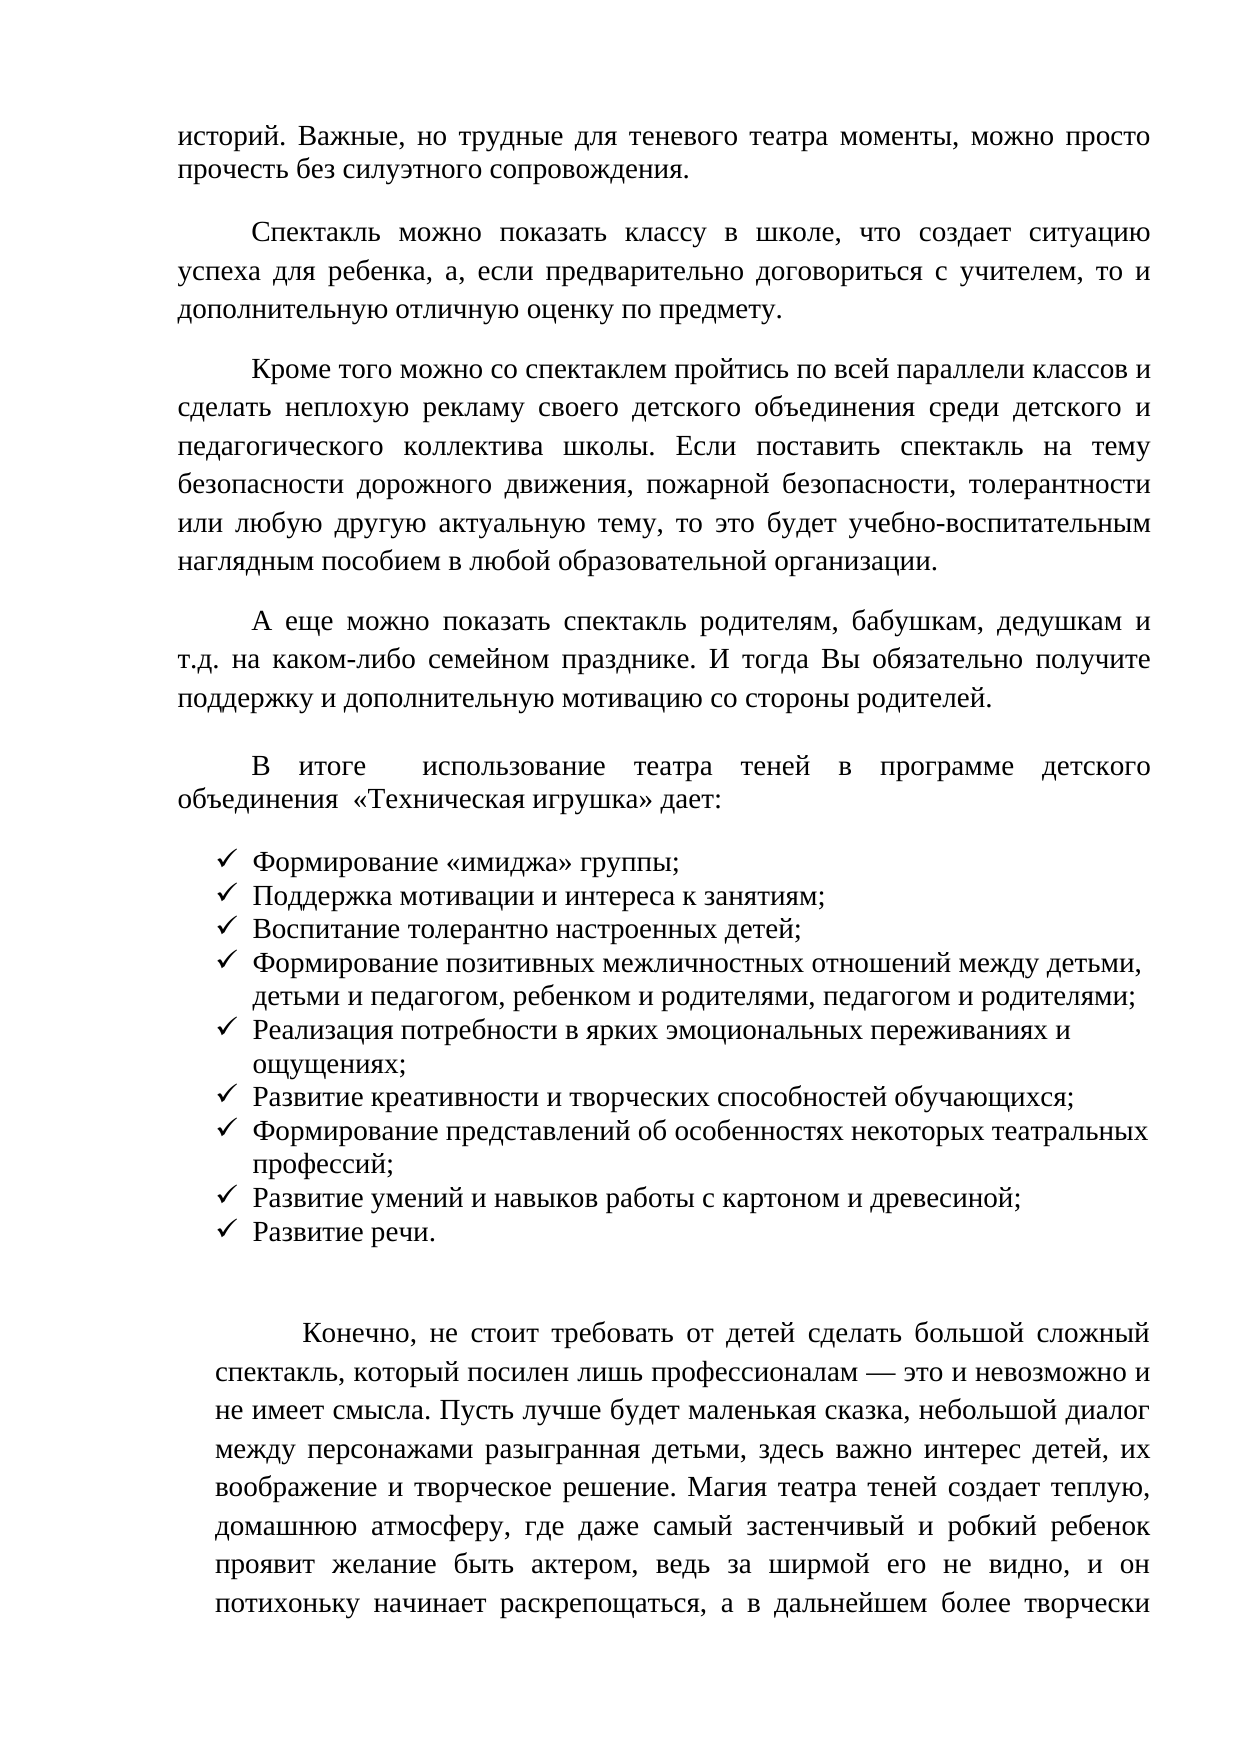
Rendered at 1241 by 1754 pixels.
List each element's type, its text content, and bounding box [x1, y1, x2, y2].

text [177, 118, 1152, 185]
list Развитие креативности и творческих способностей обучающихся; [215, 1225, 1152, 1259]
list Развитие умений и навыков работы с картоном и древесиной; [215, 1384, 1152, 1418]
list Формирование позитивных межличностных отношений между детьми, детьми и педагогом, ребенком и родителями, педагогом и родителями; [215, 1032, 1152, 1099]
text Спектакль можно показать классу в школе, что создает ситуацию успеха для ребенка, а, если предварительно договориться с учителем, то и дополнительную отличную оценку по предмету. [177, 214, 1152, 325]
list Формирование представлений об особенностях некоторых театральных профессий; [215, 1288, 1152, 1355]
text А еще можно показать спектакль родителям, бабушкам, дедушкам и т.д. на каком-либо семейном празднике. И тогда Вы обязательно получите поддержку и дополнительную мотивацию со стороны родителей. [177, 603, 1152, 713]
text Кроме того можно со спектаклем пройтись по всей параллели классов и сделать неплохую рекламу своего детского объединения среди детского и педагогического коллектива школы. Если поставить спектакль на тему безопасности дорожного движения, пожарной безопасности, толерантности или любую другую актуальную тему, то это будет учебно-воспитательным наглядным пособием в любой образовательной организации. [177, 351, 1152, 577]
text В итоге использование театра теней в программе детского объединения «Техническая игрушка» дает: [177, 748, 1152, 815]
list Формирование «имиджа» группы; [215, 844, 1152, 878]
list Воспитание толерантно настроенных детей; [215, 969, 1152, 1003]
list Реализация потребности в ярких эмоциональных переживаниях и ощущениях; [215, 1129, 1152, 1196]
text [215, 1510, 1152, 1621]
list Развитие речи. [215, 1447, 1152, 1481]
list Поддержка мотивации и интереса к занятиям; [215, 907, 1152, 940]
